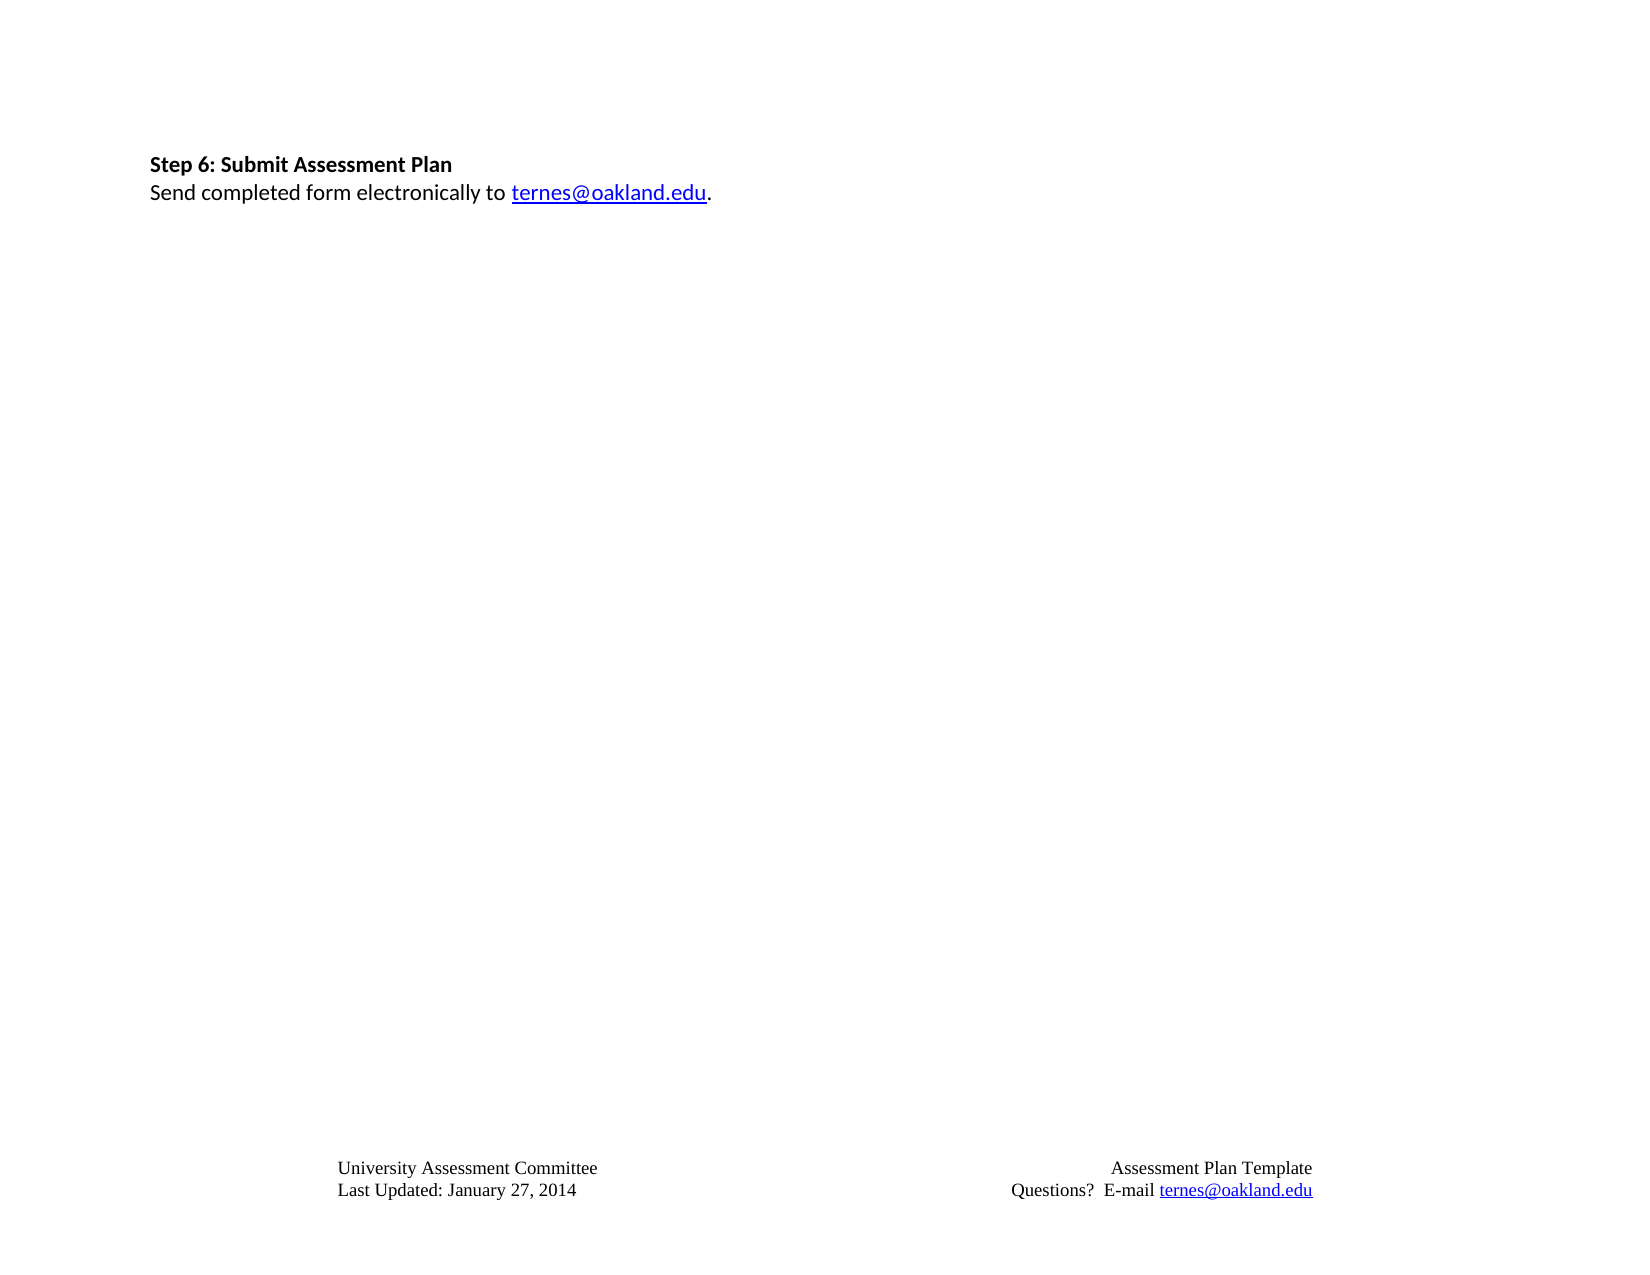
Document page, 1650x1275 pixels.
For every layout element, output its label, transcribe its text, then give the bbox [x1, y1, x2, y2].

text Send completed form electronically to ternes@oakland.edu. [150, 178, 1500, 206]
text Step 6: Submit Assessment Plan [150, 150, 1500, 178]
